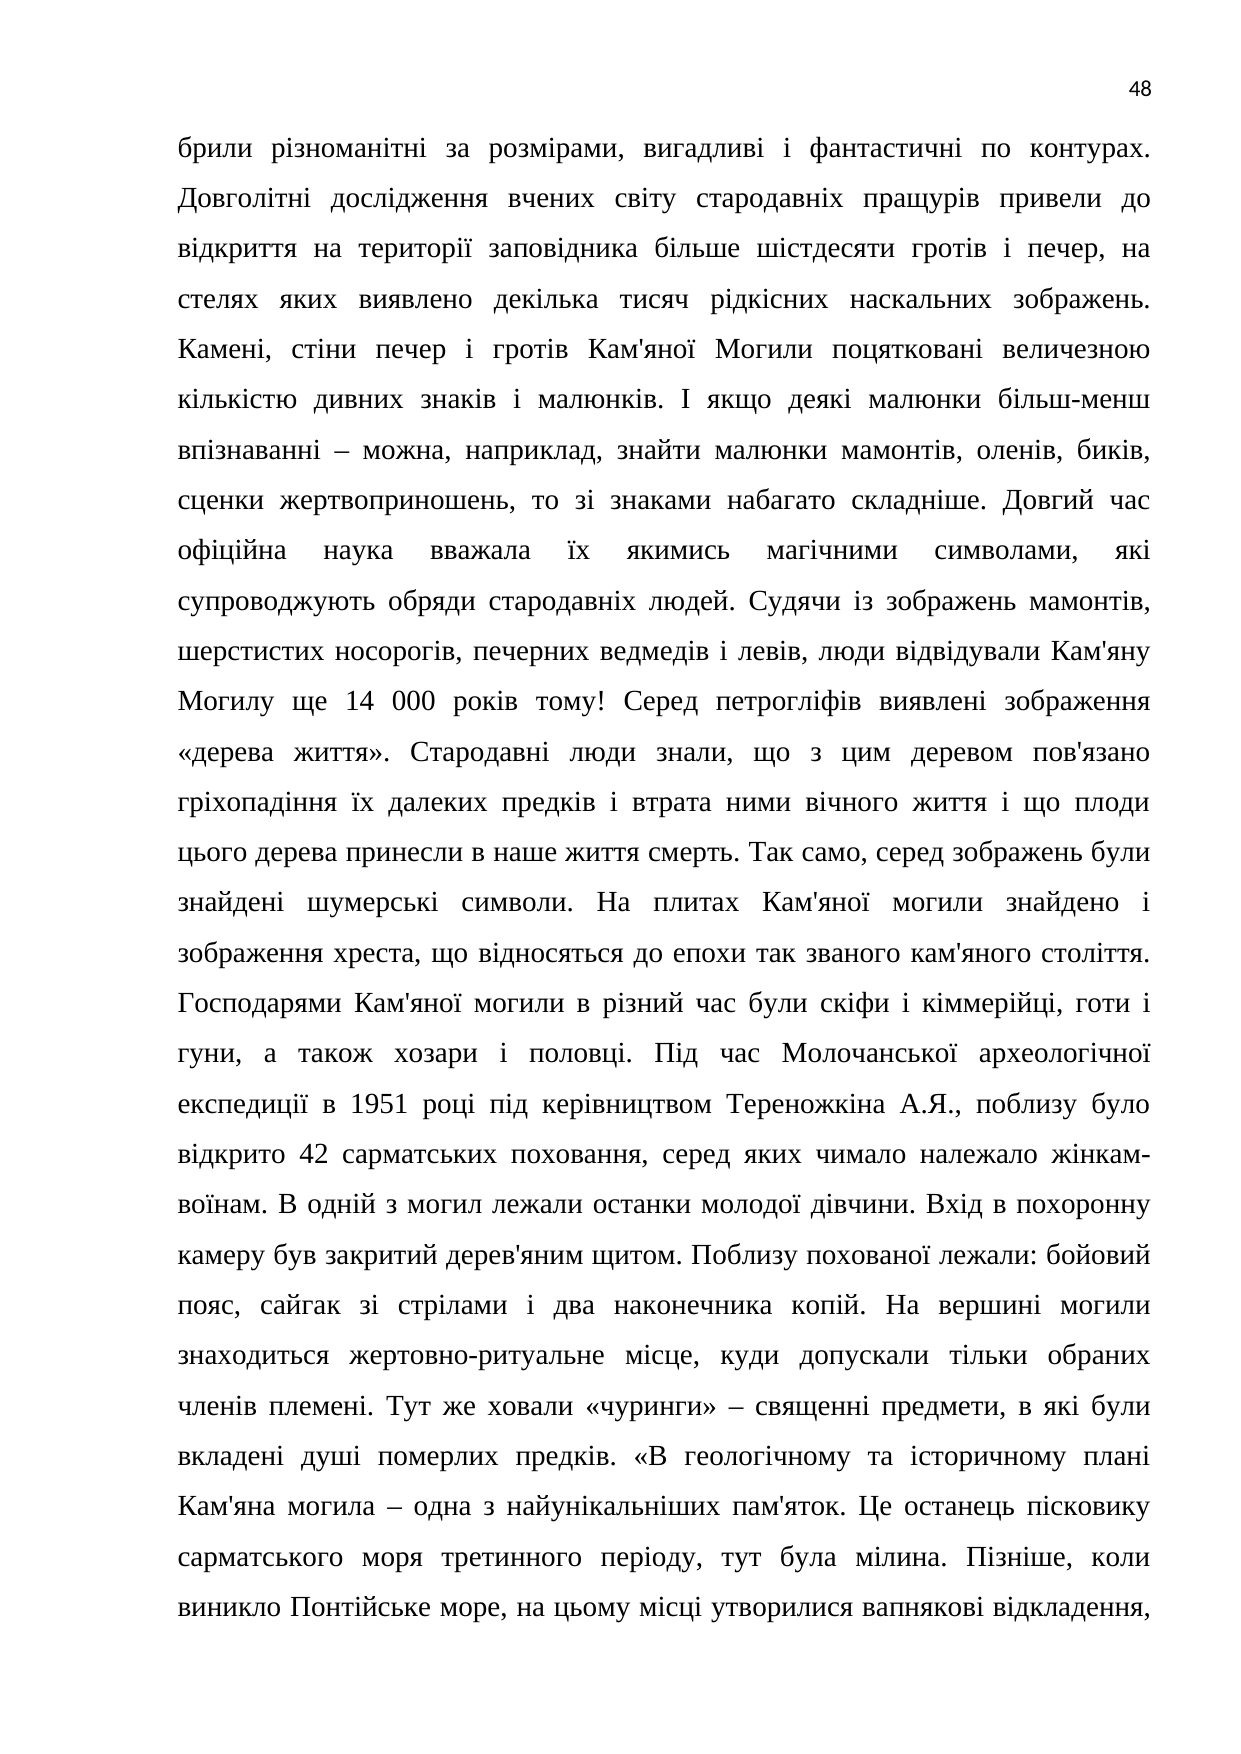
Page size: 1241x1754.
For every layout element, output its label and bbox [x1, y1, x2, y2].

text [177, 130, 1152, 1622]
